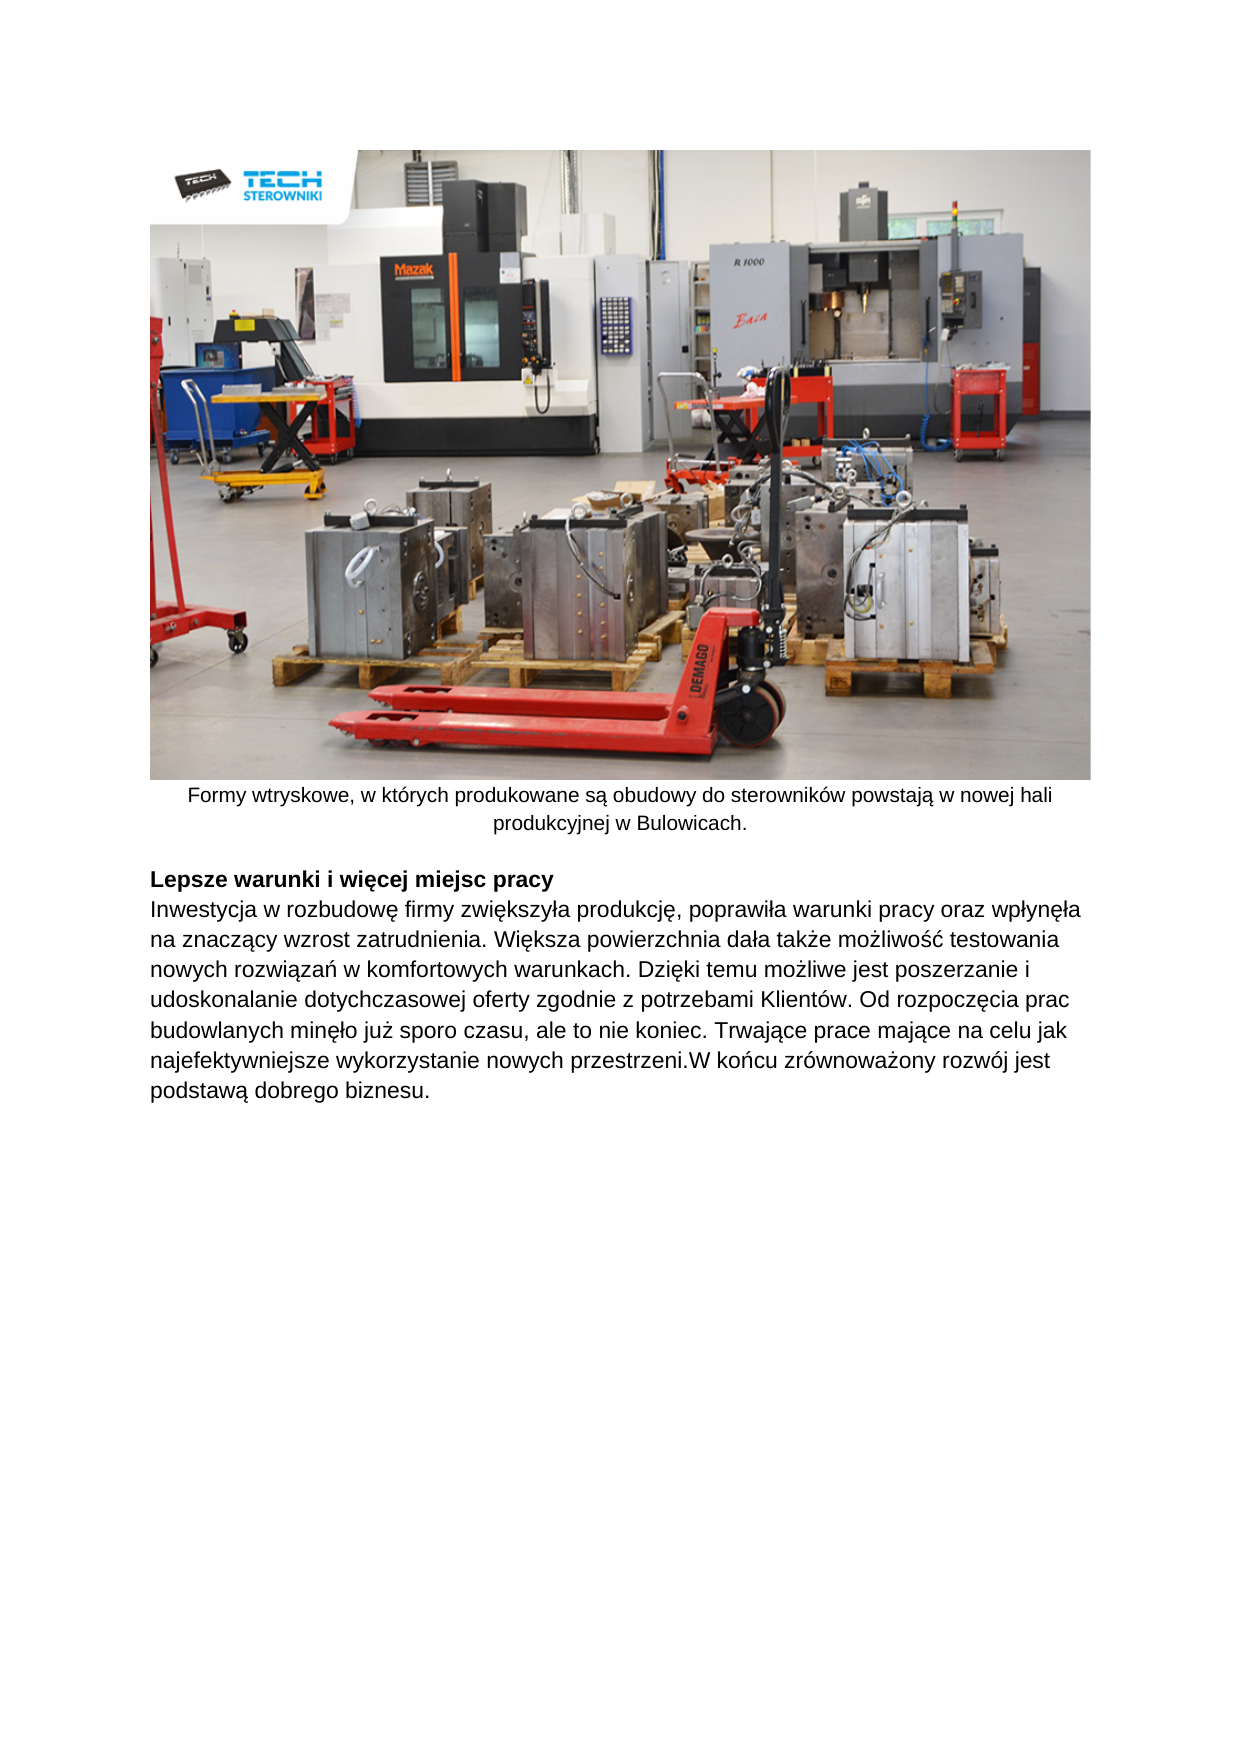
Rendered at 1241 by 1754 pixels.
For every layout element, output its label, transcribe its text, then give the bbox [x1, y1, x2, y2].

text Lepsze warunki i więcej miejsc pracy [150, 866, 1090, 892]
text Formy wtryskowe, w których produkowane są obudowy do sterowników powstają w nowej hali produkcyjnej w Bulowicach. [150, 783, 1090, 834]
text Inwestycja w rozbudowę firmy zwiększyła produkcję, poprawiła warunki pracy oraz wpłynęła na znaczący wzrost zatrudnienia. Większa powierzchnia dała także możliwość testowania nowych rozwiązań w komfortowych warunkach. Dzięki temu możliwe jest poszerzanie i udoskonalanie dotychczasowej oferty zgodnie z potrzebami Klientów. Od rozpoczęcia prac budowlanych minęło już sporo czasu, ale to nie koniec. Trwające prace mające na celu jak najefektywniejsze wykorzystanie nowych przestrzeni.W końcu zrównoważony rozwój jest podstawą dobrego biznesu. [150, 896, 1090, 1103]
picture [150, 150, 1091, 780]
